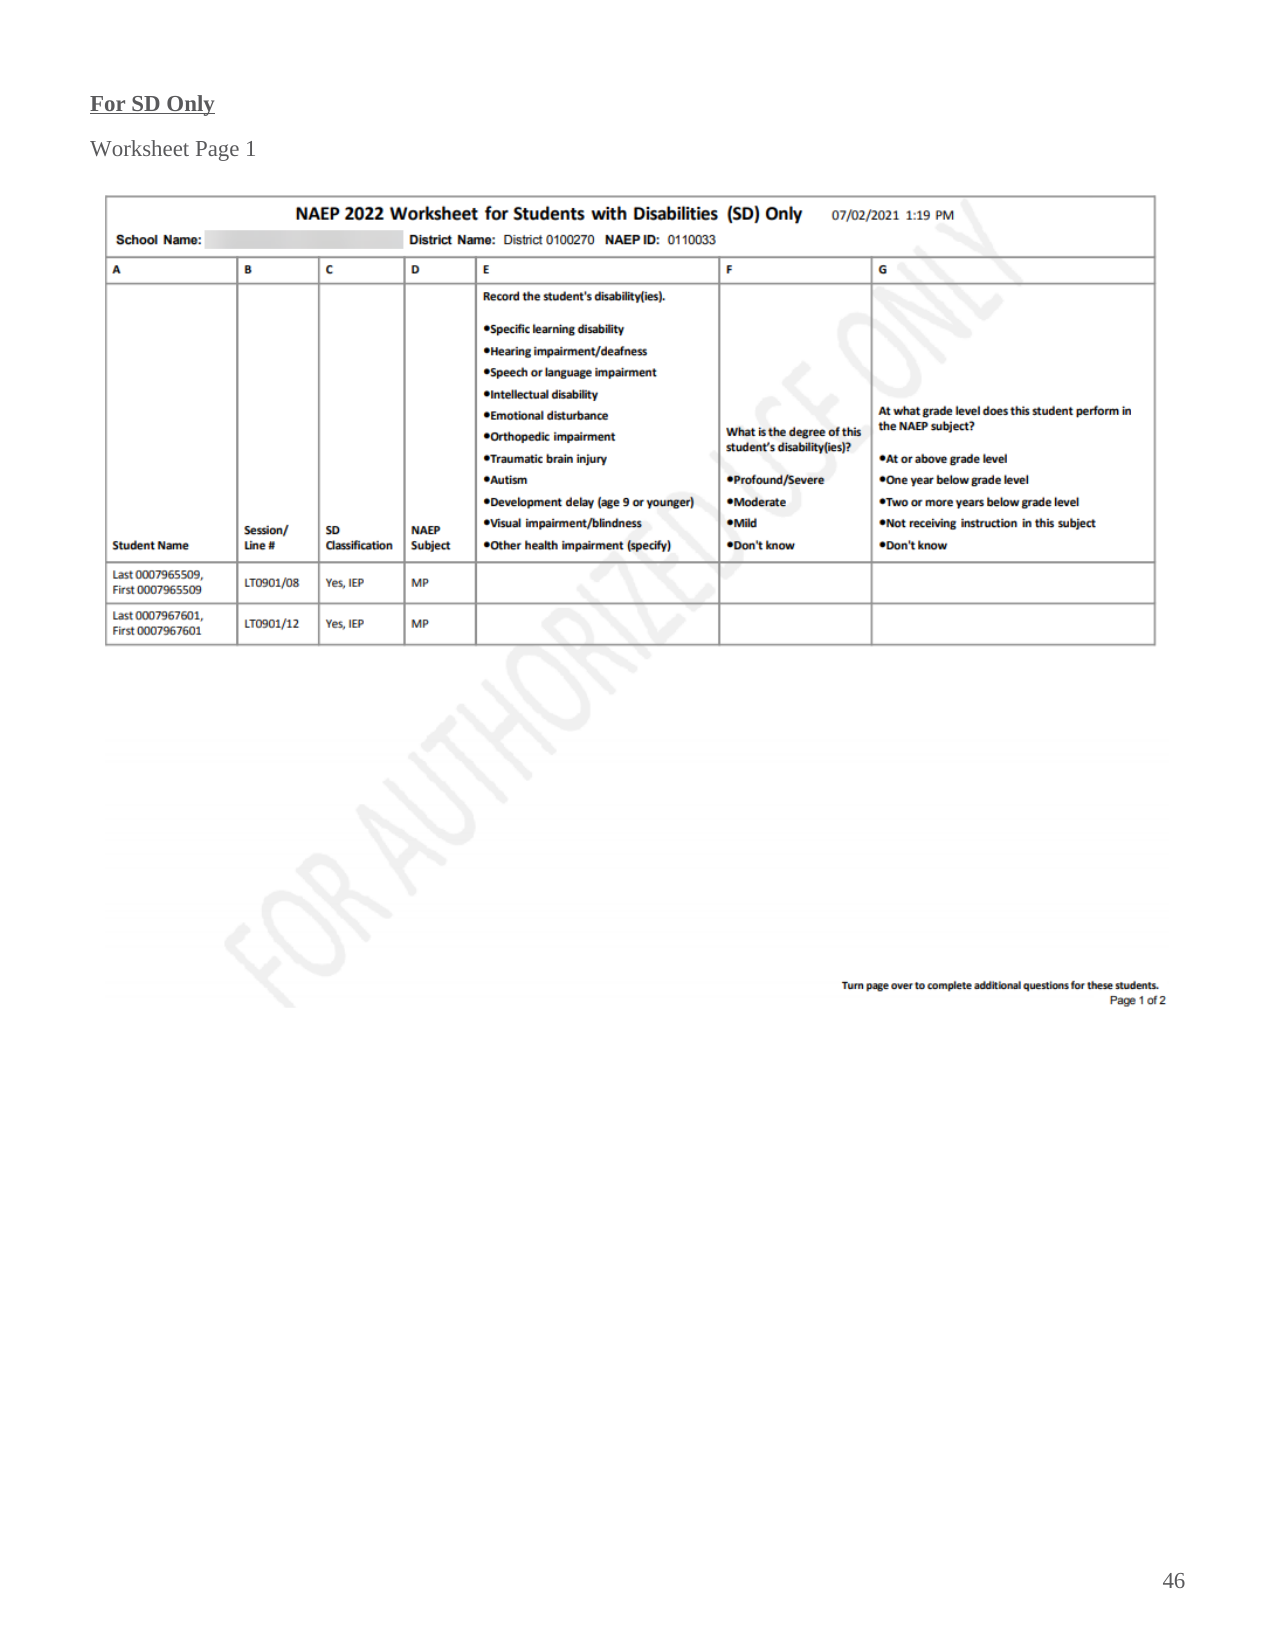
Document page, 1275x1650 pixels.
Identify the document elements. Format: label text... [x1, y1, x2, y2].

text For SD Only [90, 90, 1185, 116]
text Worksheet Page 1 [90, 135, 1185, 161]
picture [90, 180, 1186, 1023]
